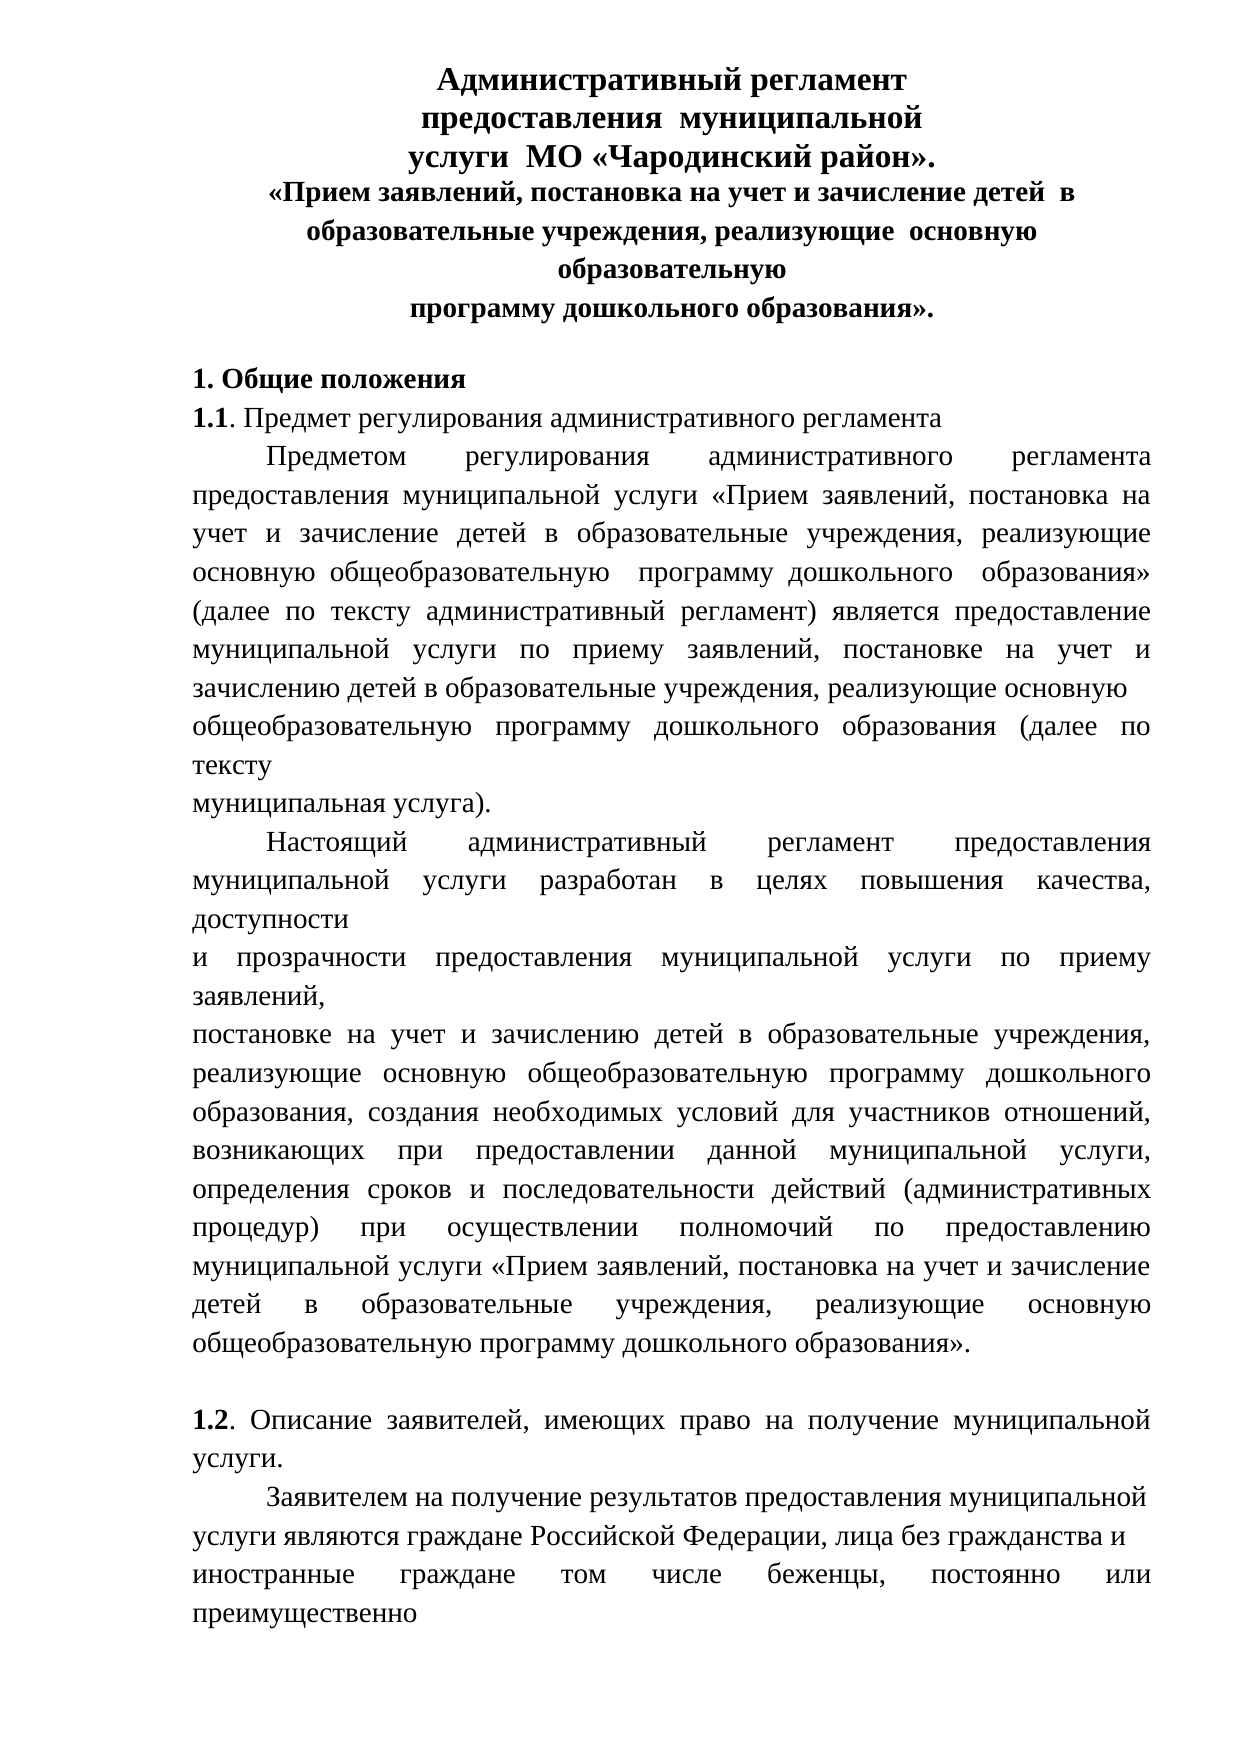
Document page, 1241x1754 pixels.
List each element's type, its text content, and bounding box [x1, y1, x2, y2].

text «Прием заявлений, постановка на учет и зачисление детей в [192, 174, 1152, 208]
text общеобразовательную программу дошкольного образования (далее по тексту [192, 708, 1152, 780]
text Предметом регулирования административного регламента предоставления муниципальной услуги «Прием заявлений, постановка на учет и зачисление детей в образовательные учреждения, реализующие основную общеобразовательную программу дошкольного образования» (далее по тексту административный регламент) является предоставление муниципальной услуги по приему заявлений, постановке на учет и зачислению детей в образовательные учреждения, реализующие основную [192, 438, 1152, 703]
text иностранные граждане том числе беженцы, постоянно или преимущественно [192, 1556, 1152, 1628]
text предоставления муниципальной [192, 97, 1152, 136]
text образовательные учреждения, реализующие основную образовательную [192, 213, 1152, 285]
text постановке на учет и зачислению детей в образовательные учреждения, реализующие основную общеобразовательную программу дошкольного образования, создания необходимых условий для участников отношений, возникающих при предоставлении данной муниципальной услуги, определения сроков и последовательности действий (административных процедур) при осуществлении полномочий по предоставлению муниципальной услуги «Прием заявлений, постановка на учет и зачисление детей в образовательные учреждения, реализующие основную общеобразовательную программу дошкольного образования». [192, 1017, 1152, 1358]
text Настоящий административный регламент предоставления муниципальной услуги разработан в целях повышения качества, доступности [192, 824, 1152, 934]
text 1. Общие положения [192, 361, 1152, 395]
text программу дошкольного образования». [192, 290, 1152, 323]
text услуги МО «Чародинский район». [192, 136, 1152, 174]
text муниципальная услуга). [192, 785, 1152, 819]
text 1.1. Предмет регулирования административного регламента [192, 400, 1152, 433]
text 1.2. Описание заявителей, имеющих право на получение муниципальной услуги. [192, 1402, 1152, 1474]
text услуги являются граждане Российской Федерации, лица без гражданства и [192, 1518, 1152, 1551]
text Заявителем на получение результатов предоставления муниципальной [192, 1479, 1152, 1513]
text Административный регламент [192, 59, 1152, 97]
text и прозрачности предоставления муниципальной услуги по приему заявлений, [192, 939, 1152, 1012]
